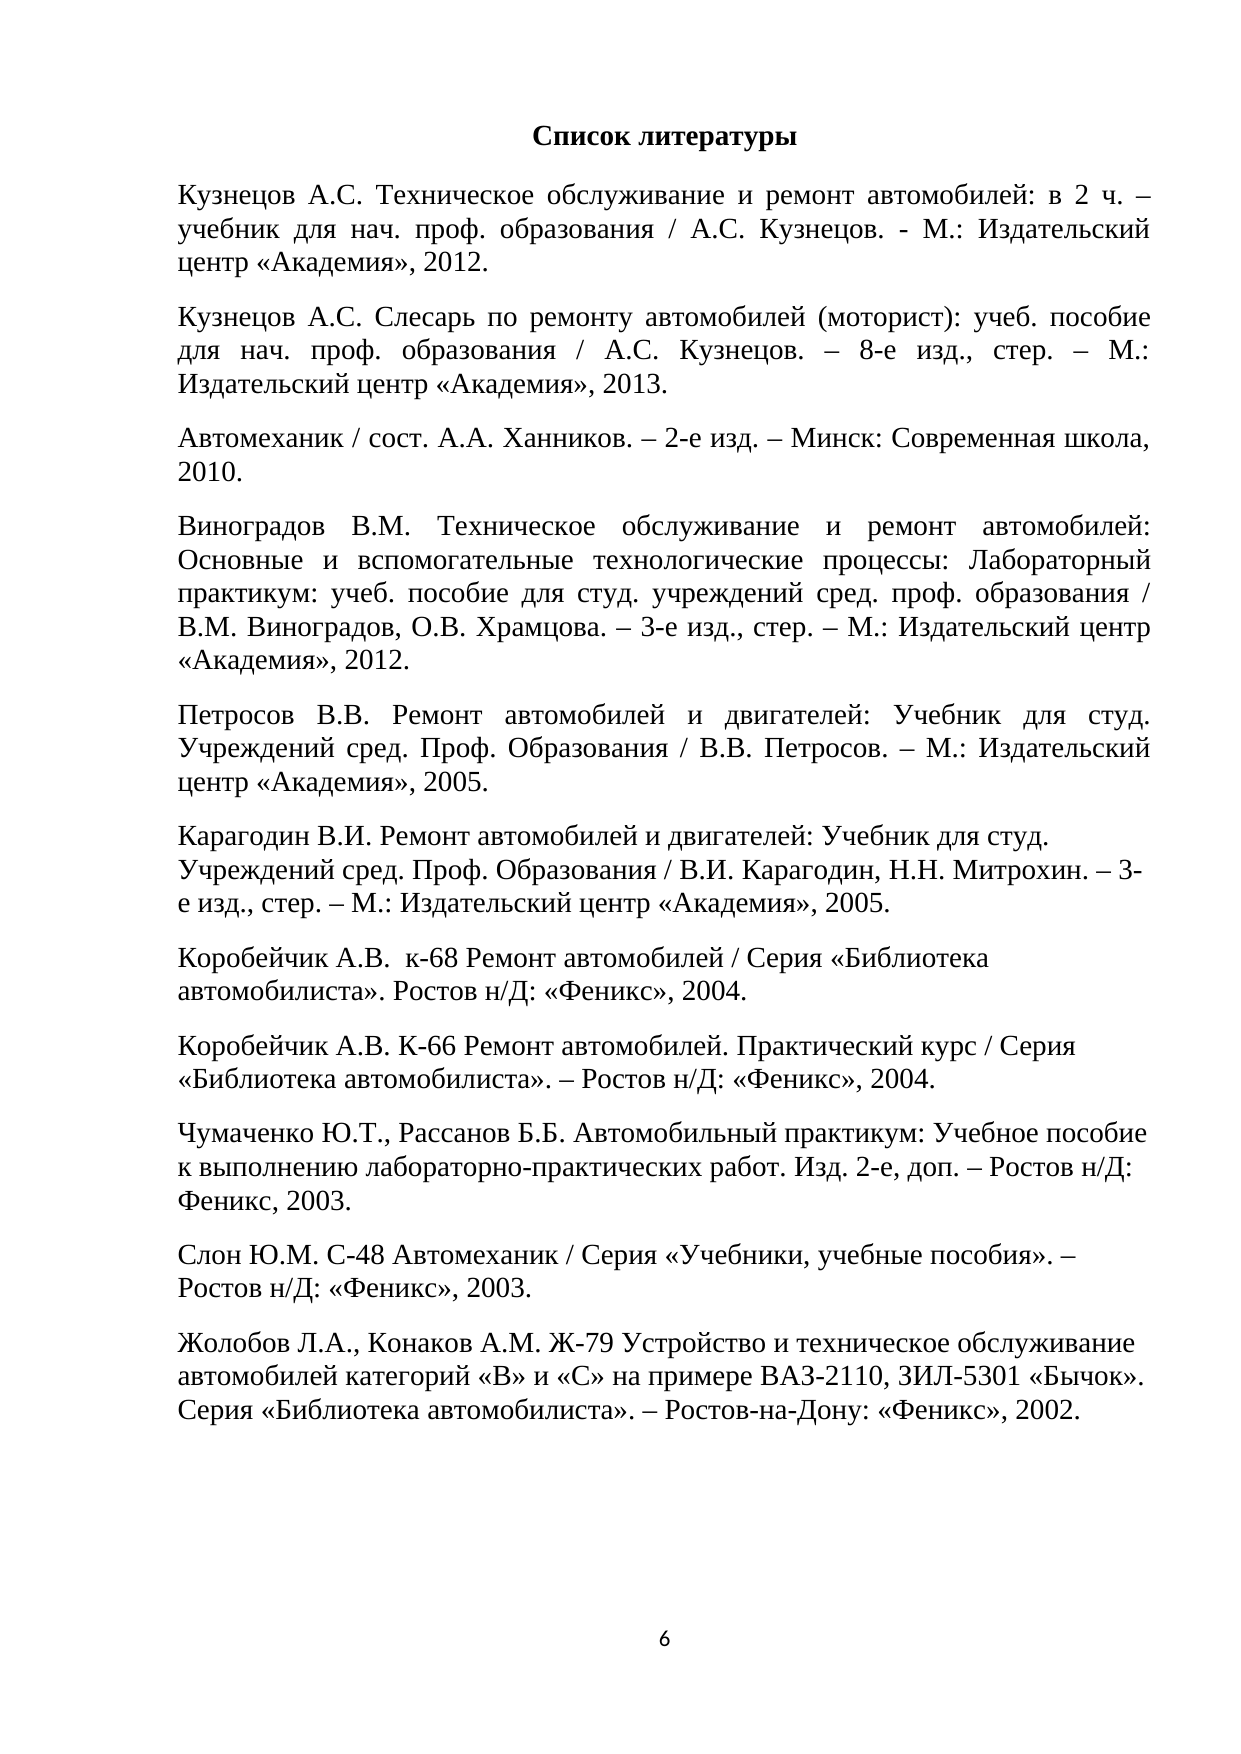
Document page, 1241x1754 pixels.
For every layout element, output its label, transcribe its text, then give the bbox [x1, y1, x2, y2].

text Жолобов Л.А., Конаков А.М. Ж-79 Устройство и техническое обслуживание автомобилей категорий «В» и «С» на примере ВАЗ-2110, ЗИЛ-5301 «Бычок». Серия «Библиотека автомобилиста». – Ростов-на-Дону: «Феникс», 2002. [177, 1325, 1152, 1426]
text Петросов В.В. Ремонт автомобилей и двигателей: Учебник для студ. Учреждений сред. Проф. Образования / В.В. Петросов. – М.: Издательский центр «Академия», 2005. [177, 697, 1152, 797]
text Карагодин В.И. Ремонт автомобилей и двигателей: Учебник для студ. Учреждений сред. Проф. Образования / В.И. Карагодин, Н.Н. Митрохин. – 3-е изд., стер. – М.: Издательский центр «Академия», 2005. [177, 818, 1152, 919]
text Коробейчик А.В. К-66 Ремонт автомобилей. Практический курс / Серия «Библиотека автомобилиста». – Ростов н/Д: «Феникс», 2004. [177, 1028, 1152, 1095]
text Кузнецов А.С. Техническое обслуживание и ремонт автомобилей: в 2 ч. – учебник для нач. проф. образования / А.С. Кузнецов. - М.: Издательский центр «Академия», 2012. [177, 177, 1152, 278]
text Список литературы [177, 118, 1152, 152]
text Виноградов В.М. Техническое обслуживание и ремонт автомобилей: Основные и вспомогательные технологические процессы: Лабораторный практикум: учеб. пособие для студ. учреждений сред. проф. образования / В.М. Виноградов, О.В. Храмцова. – 3-е изд., стер. – М.: Издательский центр «Академия», 2012. [177, 508, 1152, 676]
text Чумаченко Ю.Т., Рассанов Б.Б. Автомобильный практикум: Учебное пособие к выполнению лабораторно-практических работ. Изд. 2-е, доп. – Ростов н/Д: Феникс, 2003. [177, 1116, 1152, 1216]
text Кузнецов А.С. Слесарь по ремонту автомобилей (моторист): учеб. пособие для нач. проф. образования / А.С. Кузнецов. – 8-е изд., стер. – М.: Издательский центр «Академия», 2013. [177, 299, 1152, 399]
text Слон Ю.М. С-48 Автомеханик / Серия «Учебники, учебные пособия». – Ростов н/Д: «Феникс», 2003. [177, 1237, 1152, 1304]
text Автомеханик / сост. А.А. Ханников. – 2-е изд. – Минск: Современная школа, 2010. [177, 420, 1152, 487]
text Коробейчик А.В. к-68 Ремонт автомобилей / Серия «Библиотека автомобилиста». Ростов н/Д: «Феникс», 2004. [177, 940, 1152, 1007]
